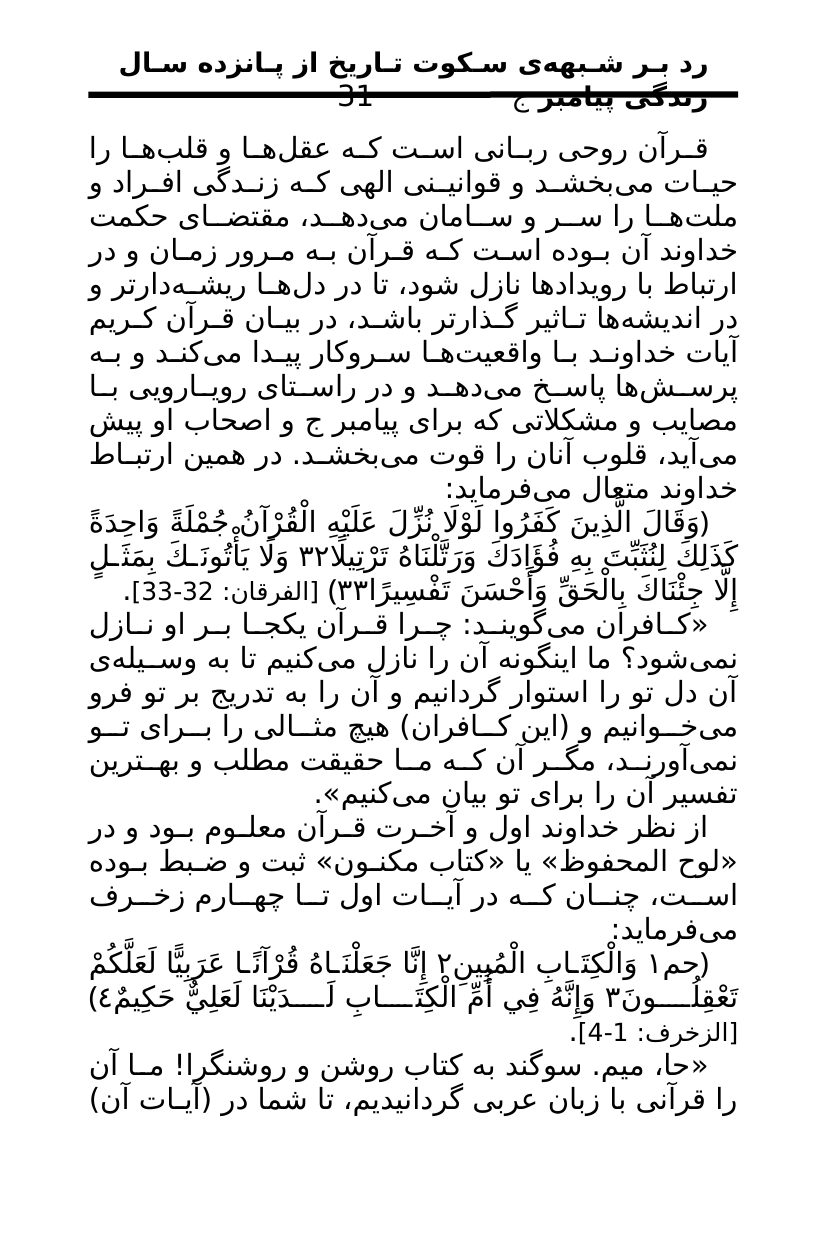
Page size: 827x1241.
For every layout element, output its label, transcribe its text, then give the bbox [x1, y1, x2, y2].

text «کافران می‌گویند: چرا قرآن یکجا بر او نازل نمی‌شود؟ ما اینگونه آن را نازل می‌کنیم تا به وسیله‌ی آن دل تو را استوار گردانیم و آن را به تدریج بر تو فرو می‌خوانیم و (این کافران) هیچ مثالی را برای تو نمی‌آورند، مگر آن که ما حقیقت مطلب و بهترین تفسیر آن را برای تو بیان می‌کنیم». [89, 607, 738, 811]
text ﴿حم١ وَالْكِتَابِ الْمُبِينِ٢ إِنَّا جَعَلْنَاهُ قُرْآنًا عَرَبِيًّا لَعَلَّكُمْ تَعْقِلُونَ٣ وَإِنَّهُ فِي أُمِّ الْكِتَابِ لَدَيْنَا لَعَلِيٌّ حَكِيمٌ٤﴾ [الزخرف: 1-4]. [89, 947, 738, 1048]
text ﴿وَقَالَ الَّذِينَ كَفَرُوا لَوْلَا نُزِّلَ عَلَيْهِ الْقُرْآنُ جُمْلَةً وَاحِدَةً كَذَلِكَ لِنُثَبِّتَ بِهِ فُؤَادَكَ وَرَتَّلْنَاهُ تَرْتِيلًا٣٢ وَلَا يَأْتُونَكَ بِمَثَلٍ إِلَّا جِئْنَاكَ بِالْحَقِّ وَأَحْسَنَ تَفْسِيرًا٣٣﴾ [الفرقان: 32-33]. [89, 505, 738, 607]
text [89, 1048, 738, 1116]
text از نظر خداوند اول و آخرت قرآن معلوم بود و در «لوح المحفوظ» یا «کتاب مکنون» ثبت و ضبط بوده است، چنان که در آیات اول تا چهارم زخرف می‌فرماید: [89, 811, 738, 947]
text قرآن روحی ربانی است که عقل‌ها و قلب‌ها را حیات می‌بخشد و قوانینی الهی که زندگی افراد و ملت‌ها را سر و سامان می‌دهد، مقتضای حکمت خداوند آن بوده است که قرآن به مرور زمان و در ارتباط با رویدادها نازل شود، تا در دل‌ها ریشه‌دارتر و در اندیشه‌ها تاثیر گذارتر باشد، در بیان قرآن کریم آیات خداوند با واقعیت‌ها سروکار پیدا می‌کند و به پرسش‌ها پاسخ می‌دهد و در راستای رویارویی با مصایب و مشکلاتی که برای پیامبر ج و اصحاب او پیش می‌آید، قلوب آنان را قوت می‌بخشد. در همین ارتباط خداوند متعال می‌فرماید: [89, 132, 738, 505]
